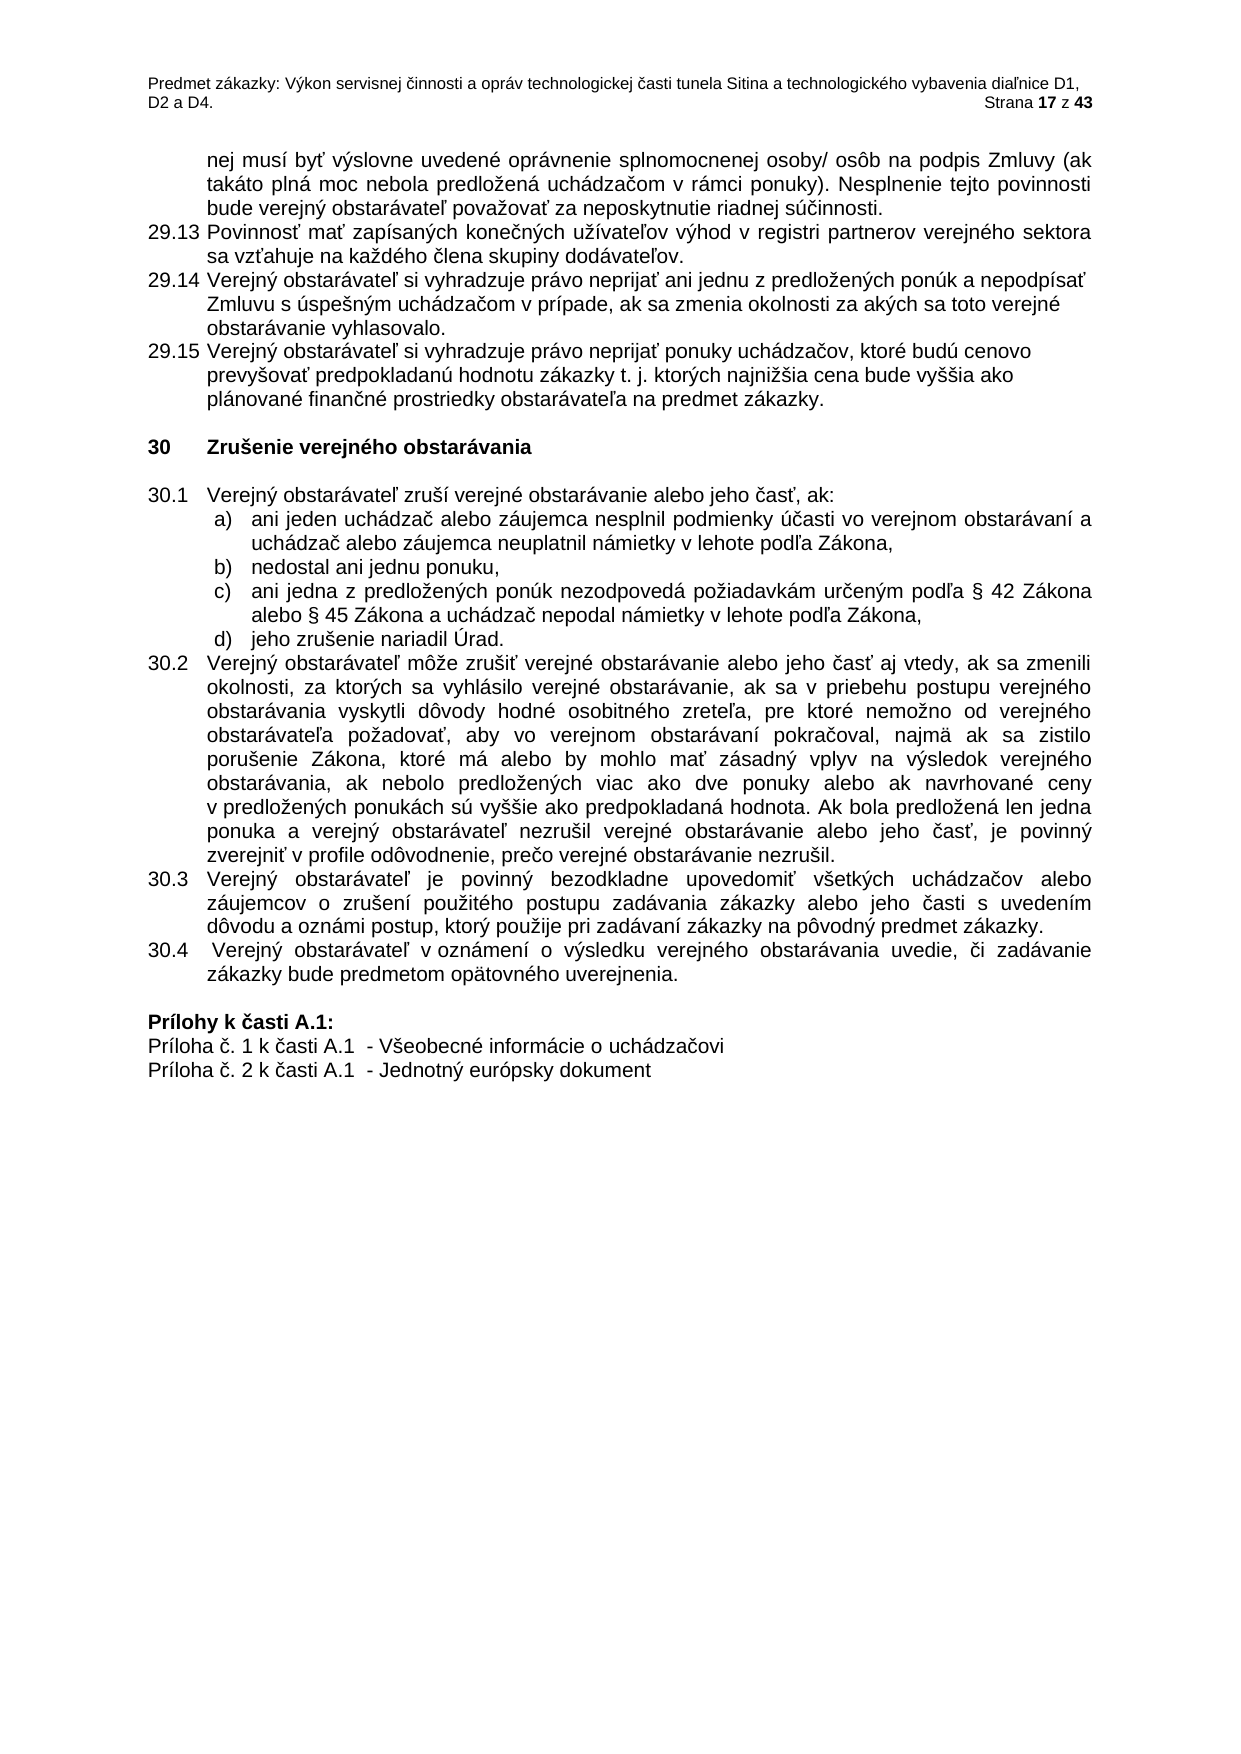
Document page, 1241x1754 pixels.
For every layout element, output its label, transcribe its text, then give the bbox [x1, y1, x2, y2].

text Príloha č. 1 k časti A.1 - Všeobecné informácie o uchádzačovi [148, 1034, 1093, 1058]
list ani jeden uchádzač alebo záujemca nesplnil podmienky účasti vo verejnom obstarávaní a uchádzač alebo záujemca neuplatnil námietky v lehote podľa Zákona, [214, 507, 1093, 555]
text 30.4 Verejný obstarávateľ v oznámení o výsledku verejného obstarávania uvedie, či zadávanie zákazky bude predmetom opätovného uverejnenia. [148, 938, 1093, 986]
list ani jedna z predložených ponúk nezodpovedá požiadavkám určeným podľa § 42 Zákona alebo § 45 Zákona a uchádzač nepodal námietky v lehote podľa Zákona, [214, 579, 1093, 627]
text Prílohy k časti A.1: [148, 1010, 1093, 1034]
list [148, 148, 1093, 219]
text Príloha č. 2 k časti A.1 - Jednotný európsky dokument [148, 1058, 1093, 1082]
list Verejný obstarávateľ je povinný bezodkladne upovedomiť všetkých uchádzačov alebo záujemcov o zrušení použitého postupu zadávania zákazky alebo jeho časti s uvedením dôvodu a oznámi postup, ktorý použije pri zadávaní zákazky na pôvodný predmet zákazky. [148, 866, 1093, 938]
list Povinnosť mať zapísaných konečných užívateľov výhod v registri partnerov verejného sektora sa vzťahuje na každého člena skupiny dodávateľov. [148, 219, 1093, 267]
list Verejný obstarávateľ zruší verejné obstarávanie alebo jeho časť, ak: [148, 483, 1093, 507]
list Verejný obstarávateľ môže zrušiť verejné obstarávanie alebo jeho časť aj vtedy, ak sa zmenili okolnosti, za ktorých sa vyhlásilo verejné obstarávanie, ak sa v priebehu postupu verejného obstarávania vyskytli dôvody hodné osobitného zreteľa, pre ktoré nemožno od verejného obstarávateľa požadovať, aby vo verejnom obstarávaní pokračoval, najmä ak sa zistilo porušenie Zákona, ktoré má alebo by mohlo mať zásadný vplyv na výsledok verejného obstarávania, ak nebolo predložených viac ako dve ponuky alebo ak navrhované ceny v predložených ponukách sú vyššie ako predpokladaná hodnota. Ak bola predložená len jedna ponuka a verejný obstarávateľ nezrušil verejné obstarávanie alebo jeho časť, je povinný zverejniť v profile odôvodnenie, prečo verejné obstarávanie nezrušil. [148, 651, 1093, 866]
list jeho zrušenie nariadil Úrad. [214, 627, 1093, 651]
list Verejný obstarávateľ si vyhradzuje právo neprijať ani jednu z predložených ponúk a nepodpísať Zmluvu s úspešným uchádzačom v prípade, ak sa zmenia okolnosti za akých sa toto verejné obstarávanie vyhlasovalo. [148, 267, 1093, 339]
subtitle Zrušenie verejného obstarávania [148, 435, 1093, 459]
list Verejný obstarávateľ si vyhradzuje právo neprijať ponuky uchádzačov, ktoré budú cenovo prevyšovať predpokladanú hodnotu zákazky t. j. ktorých najnižšia cena bude vyššia ako plánované finančné prostriedky obstarávateľa na predmet zákazky. [148, 339, 1093, 411]
list nedostal ani jednu ponuku, [214, 555, 1093, 579]
